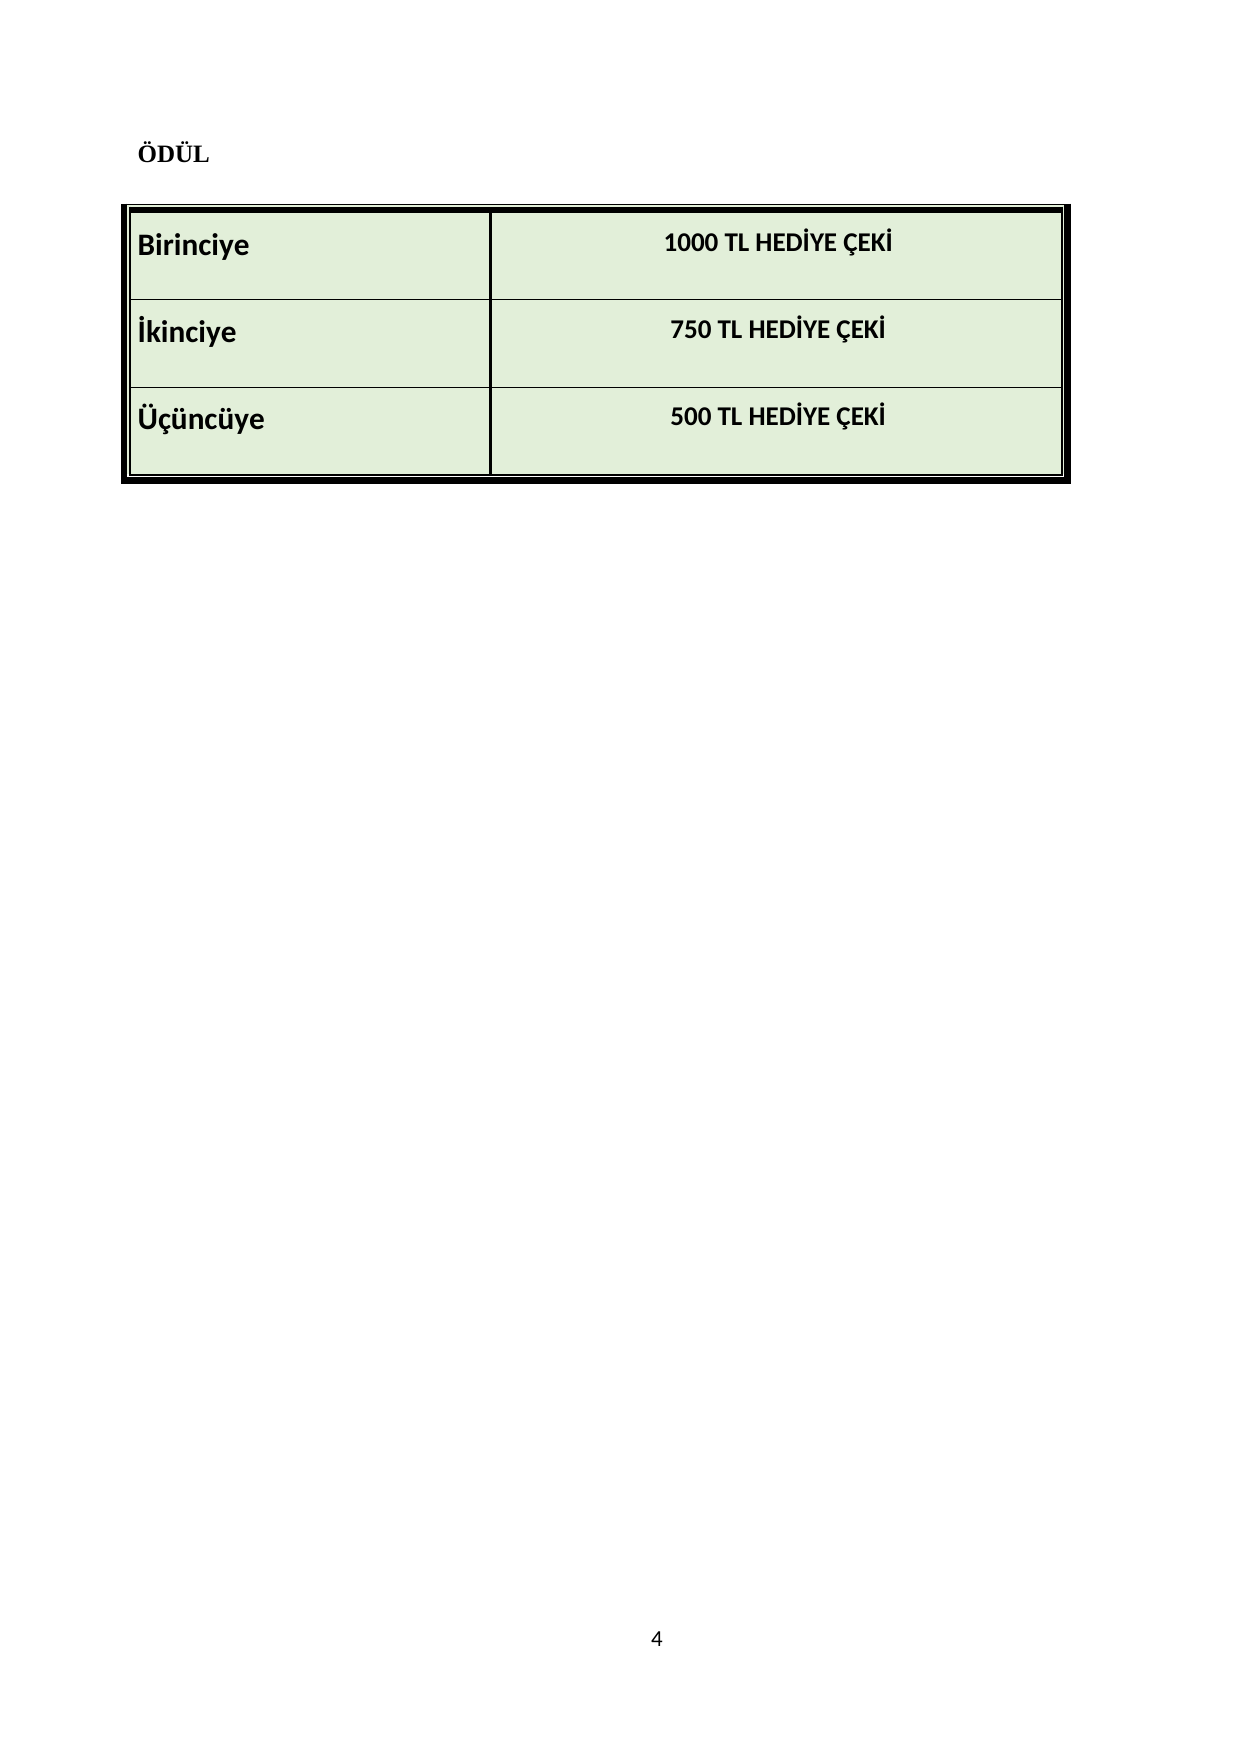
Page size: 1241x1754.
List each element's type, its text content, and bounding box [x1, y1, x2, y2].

table_cell 750 TL HEDİYE ÇEKİ [492, 300, 1061, 387]
table_cell Üçüncüye [131, 388, 489, 474]
table_header Birinciye [131, 213, 489, 299]
table_cell İkinciye [131, 300, 489, 387]
text ÖDÜL [137, 139, 1176, 168]
table_header 1000 TL HEDİYE ÇEKİ [492, 213, 1061, 299]
table_cell 500 TL HEDİYE ÇEKİ [492, 388, 1061, 474]
